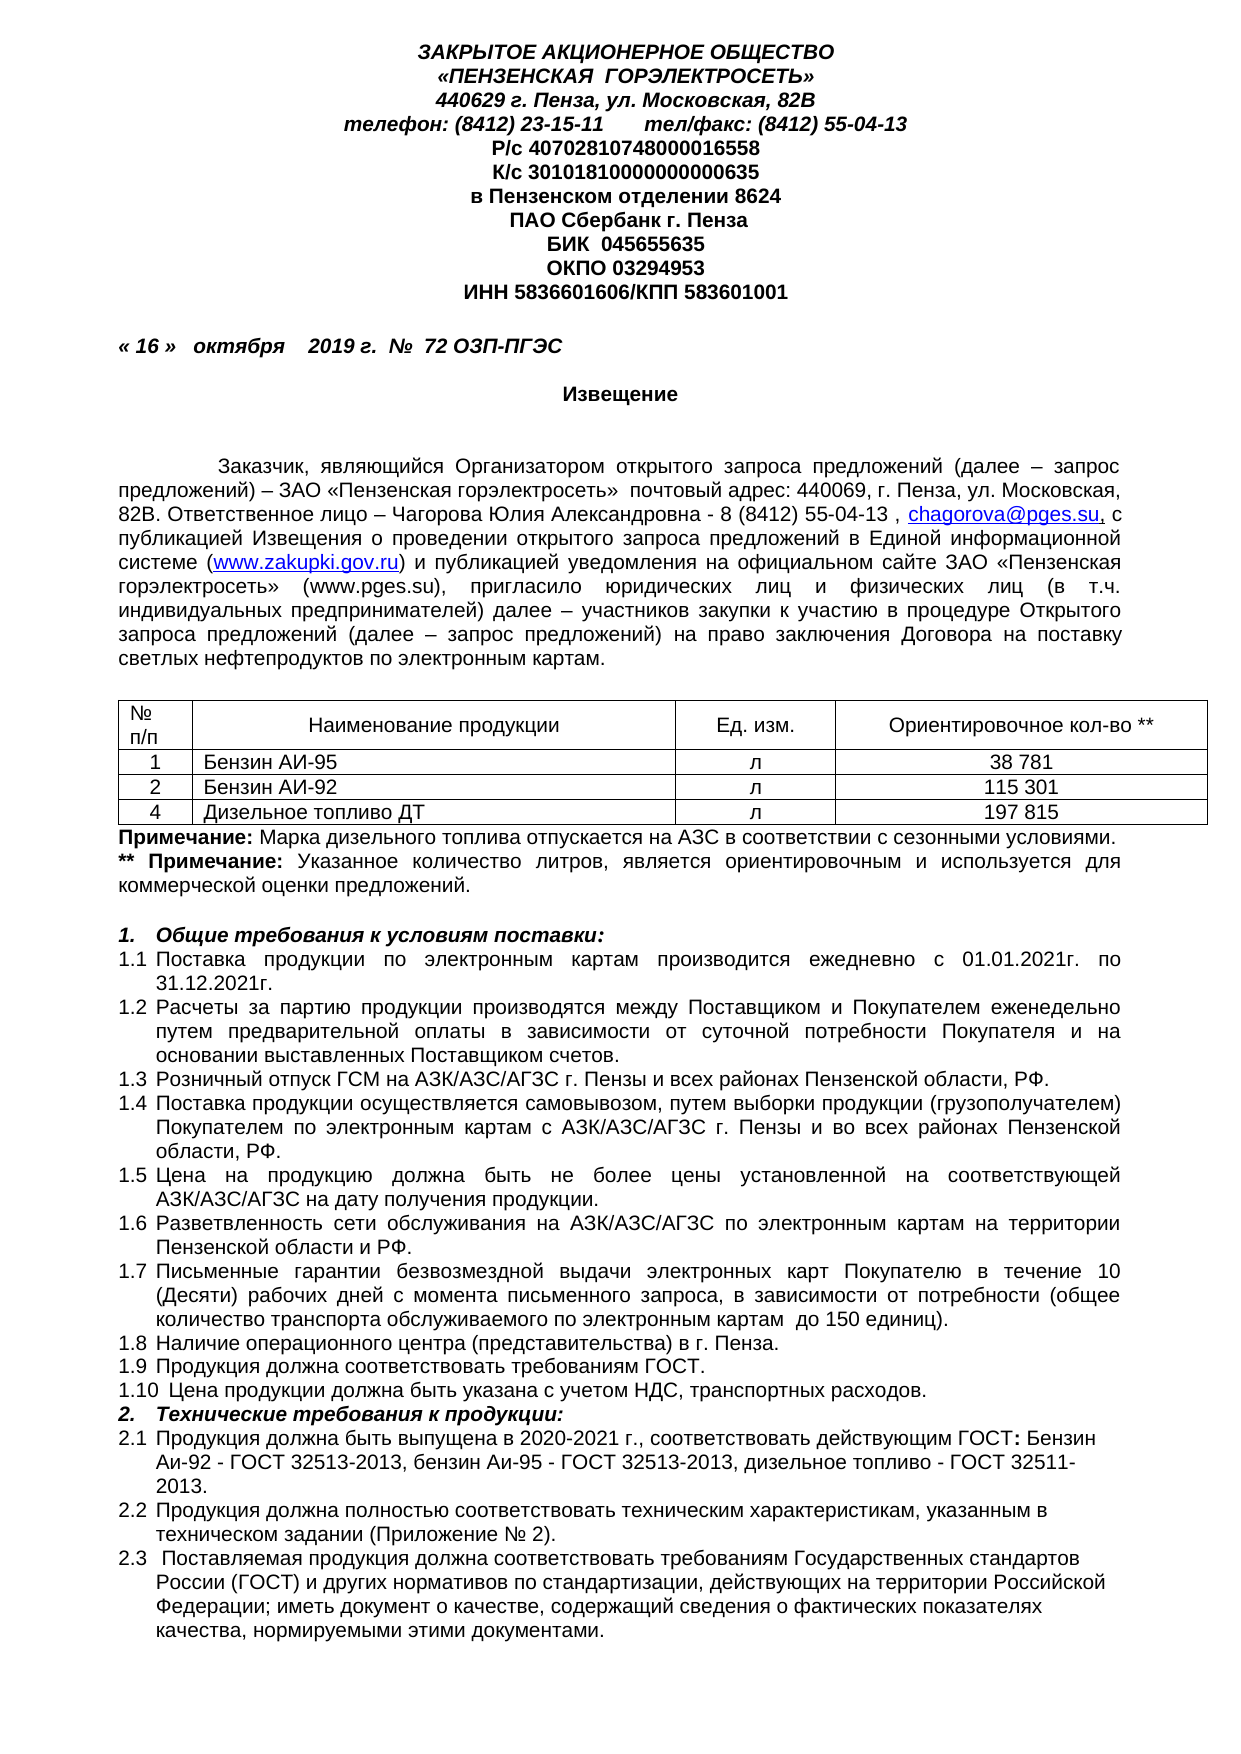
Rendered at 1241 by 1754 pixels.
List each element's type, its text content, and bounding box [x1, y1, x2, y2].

list Наличие операционного центра (представительства) в г. Пенза. [118, 1330, 1122, 1354]
table_cell 1 [119, 750, 192, 774]
list Цена на продукцию должна быть не более цены установленной на соответствующей АЗК/АЗС/АГЗС на дату получения продукции. [118, 1163, 1122, 1211]
table_cell Бензин АИ-92 [193, 775, 675, 799]
text ** Примечание: Указанное количество литров, является ориентировочным и используется для коммерческой оценки предложений. [118, 849, 1122, 897]
table_cell 4 [119, 800, 192, 824]
text Примечание: Марка дизельного топлива отпускается на АЗС в соответствии с сезонными условиями. [118, 825, 1122, 849]
table_cell л [676, 775, 835, 799]
table_cell л [676, 750, 835, 774]
list Расчеты за партию продукции производятся между Поставщиком и Покупателем еженедельно путем предварительной оплаты в зависимости от суточной потребности Покупателя и на основании выставленных Поставщиком счетов. [118, 995, 1122, 1067]
table_cell Дизельное топливо ДТ [193, 800, 675, 824]
text « 16 » октября 2019 г. № 72 ОЗП-ПГЭС [118, 334, 1122, 358]
list Розничный отпуск ГСМ на АЗК/АЗС/АГЗС г. Пензы и всех районах Пензенской области, РФ. [118, 1067, 1122, 1091]
table_header Наименование продукции [193, 701, 675, 749]
table_header № п/п [119, 701, 192, 749]
list Технические требования к продукции: [118, 1402, 1122, 1426]
table_header Ед. изм. [676, 701, 835, 749]
table_cell л [676, 800, 835, 824]
list Продукция должна полностью соответствовать техническим характеристикам, указанным в техническом задании (Приложение № 2). [118, 1498, 1122, 1546]
subtitle Извещение [118, 382, 1122, 406]
table_cell 38 781 [836, 750, 1207, 774]
list Поставка продукции осуществляется самовывозом, путем выборки продукции (грузополучателем) Покупателем по электронным картам с АЗК/АЗС/АГЗС г. Пензы и во всех районах Пензенской области, РФ. [118, 1091, 1122, 1163]
list Разветвленность сети обслуживания на АЗК/АЗС/АГЗС по электронным картам на территории Пензенской области и РФ. [118, 1211, 1122, 1258]
table_cell 197 815 [836, 800, 1207, 824]
list Продукция должна быть выпущена в 2020-2021 г., соответствовать действующим ГОСТ: Бензин Аи-92 - ГОСТ 32513-2013, бензин Аи-95 - ГОСТ 32513-2013, дизельное топливо - ГОСТ 32511-2013. [118, 1426, 1122, 1498]
list Общие требования к условиям поставки: [118, 921, 1122, 947]
table_cell 115 301 [836, 775, 1207, 799]
list Письменные гарантии безвозмездной выдачи электронных карт Покупателю в течение 10 (Десяти) рабочих дней с момента письменного запроса, в зависимости от потребности (общее количество транспорта обслуживаемого по электронным картам до 150 единиц). [118, 1258, 1122, 1330]
list Поставка продукции по электронным картам производится ежедневно с 01.01.2021г. по 31.12.2021г. [118, 947, 1122, 995]
table_header Ориентировочное кол-во ** [836, 701, 1207, 749]
list Цена продукции должна быть указана с учетом НДС, транспортных расходов. [118, 1378, 1122, 1402]
text Заказчик, являющийся Организатором открытого запроса предложений (далее – запрос предложений) – ЗАО «Пензенская горэлектросеть» почтовый адрес: 440069, г. Пенза, ул. Московская, 82В. Ответственное лицо – Чагорова Юлия Александровна - 8 (8412) 55-04-13 , chagorova@pges.su, с публикацией Извещения о проведении открытого запроса предложений в Единой информационной системе (www.zakupki.gov.ru) и публикацией уведомления на официальном сайте ЗАО «Пензенская горэлектросеть» (www.pges.su), пригласило юридических лиц и физических лиц (в т.ч. индивидуальных предпринимателей) далее – участников закупки к участию в процедуре Открытого запроса предложений (далее – запрос предложений) на право заключения Договора на поставку светлых нефтепродуктов по электронным картам. [118, 454, 1122, 669]
table_cell 2 [119, 775, 192, 799]
list Поставляемая продукция должна соответствовать требованиям Государственных стандартов России (ГОСТ) и других нормативов по стандартизации, действующих на территории Российской Федерации; иметь документ о качестве, содержащий сведения о фактических показателях качества, нормируемыми этими документами. [118, 1546, 1122, 1642]
table_cell Бензин АИ-95 [193, 750, 675, 774]
list Продукция должна соответствовать требованиям ГОСТ. [118, 1354, 1122, 1378]
